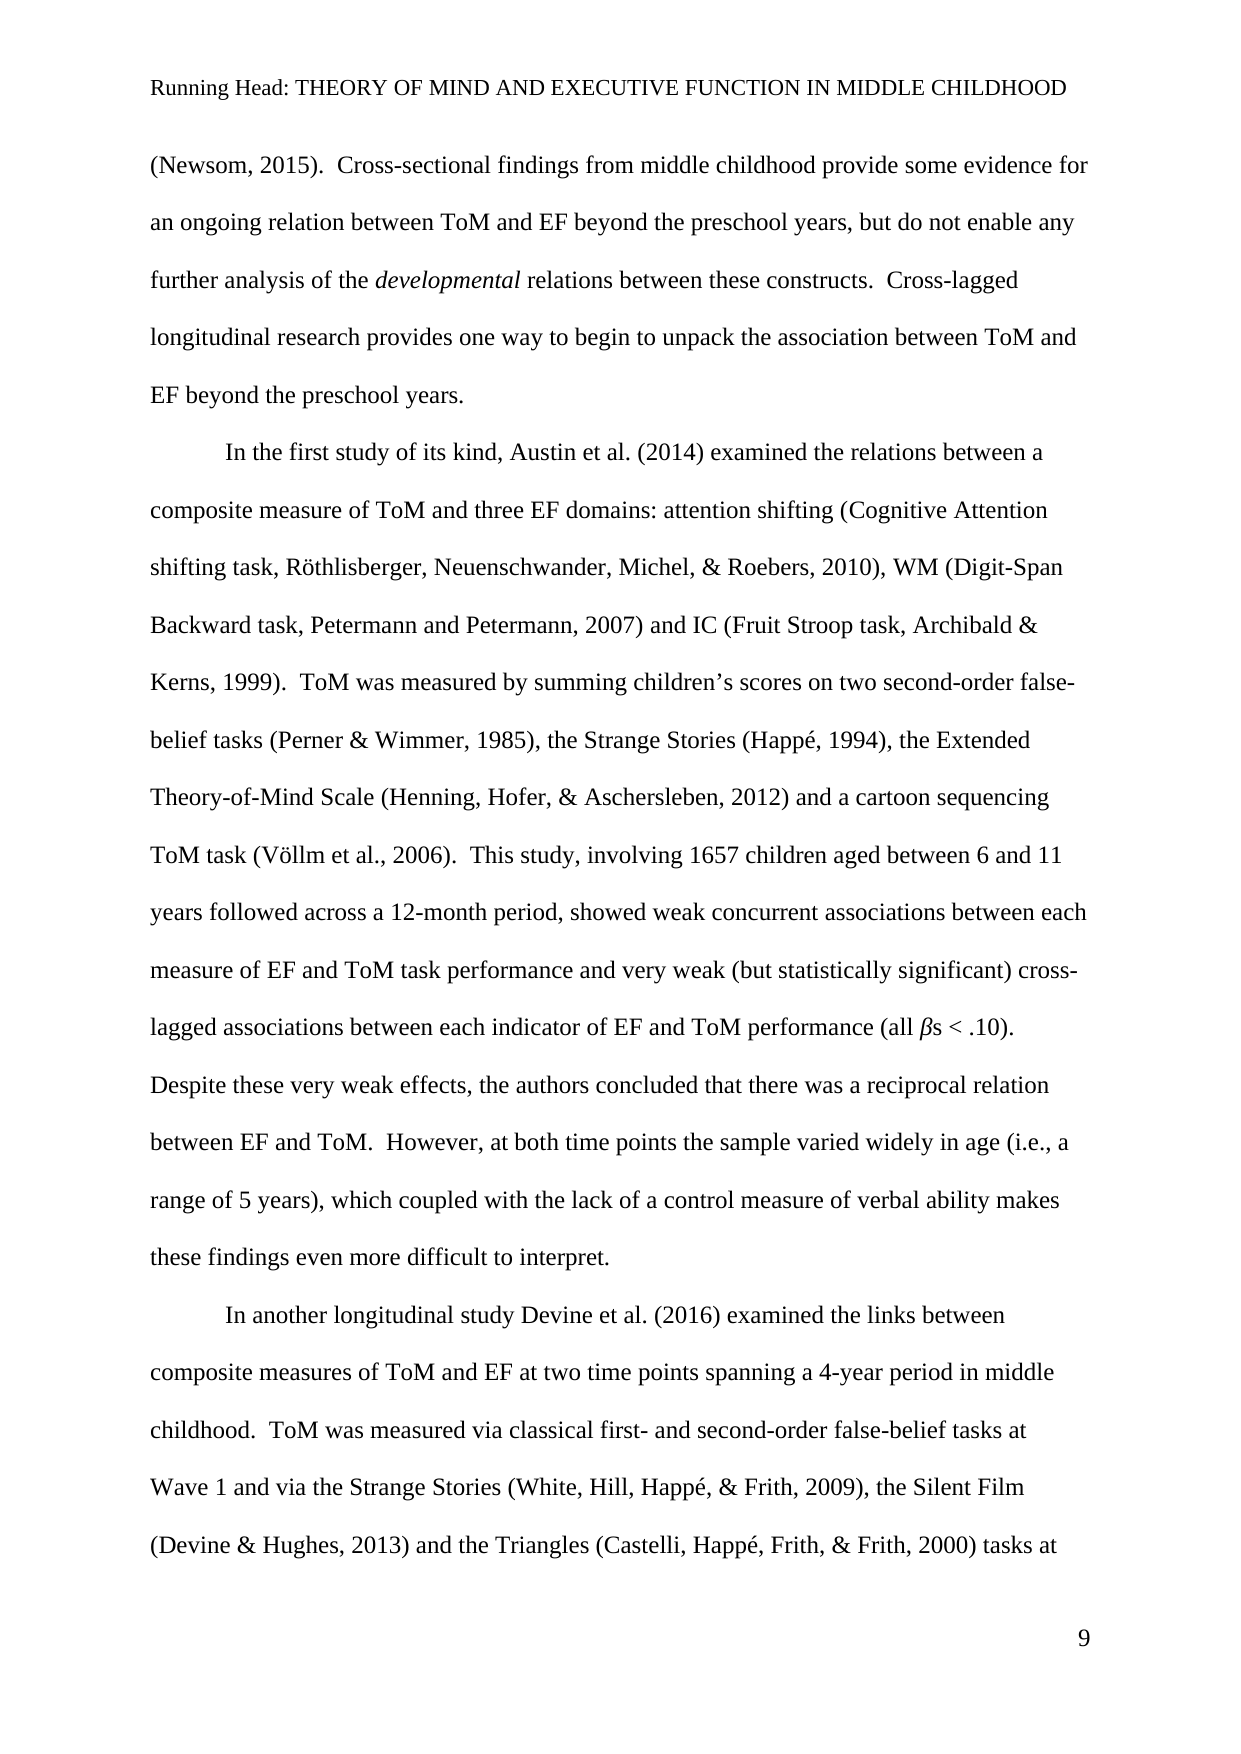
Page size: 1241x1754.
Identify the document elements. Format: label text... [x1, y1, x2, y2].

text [150, 1300, 1090, 1559]
text In the first study of its kind, Austin et al. (2014) examined the relations between a composite measure of ToM and three EF domains: attention shifting (Cognitive Attention shifting task, Röthlisberger, Neuenschwander, Michel, & Roebers, 2010), WM (Digit-Span Backward task, Petermann and Petermann, 2007) and IC (Fruit Stroop task, Archibald & Kerns, 1999). ToM was measured by summing children’s scores on two second-order false-belief tasks (Perner & Wimmer, 1985), the Strange Stories (Happé, 1994), the Extended Theory-of-Mind Scale (Henning, Hofer, & Aschersleben, 2012) and a cartoon sequencing ToM task (Völlm et al., 2006). This study, involving 1657 children aged between 6 and 11 years followed across a 12-month period, showed weak concurrent associations between each measure of EF and ToM task performance and very weak (but statistically significant) cross-lagged associations between each indicator of EF and ToM performance (all βs < .10). Despite these very weak effects, the authors concluded that there was a reciprocal relation between EF and ToM. However, at both time points the sample varied widely in age (i.e., a range of 5 years), which coupled with the lack of a control measure of verbal ability makes these findings even more difficult to interpret. [150, 437, 1090, 1271]
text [150, 150, 1090, 409]
